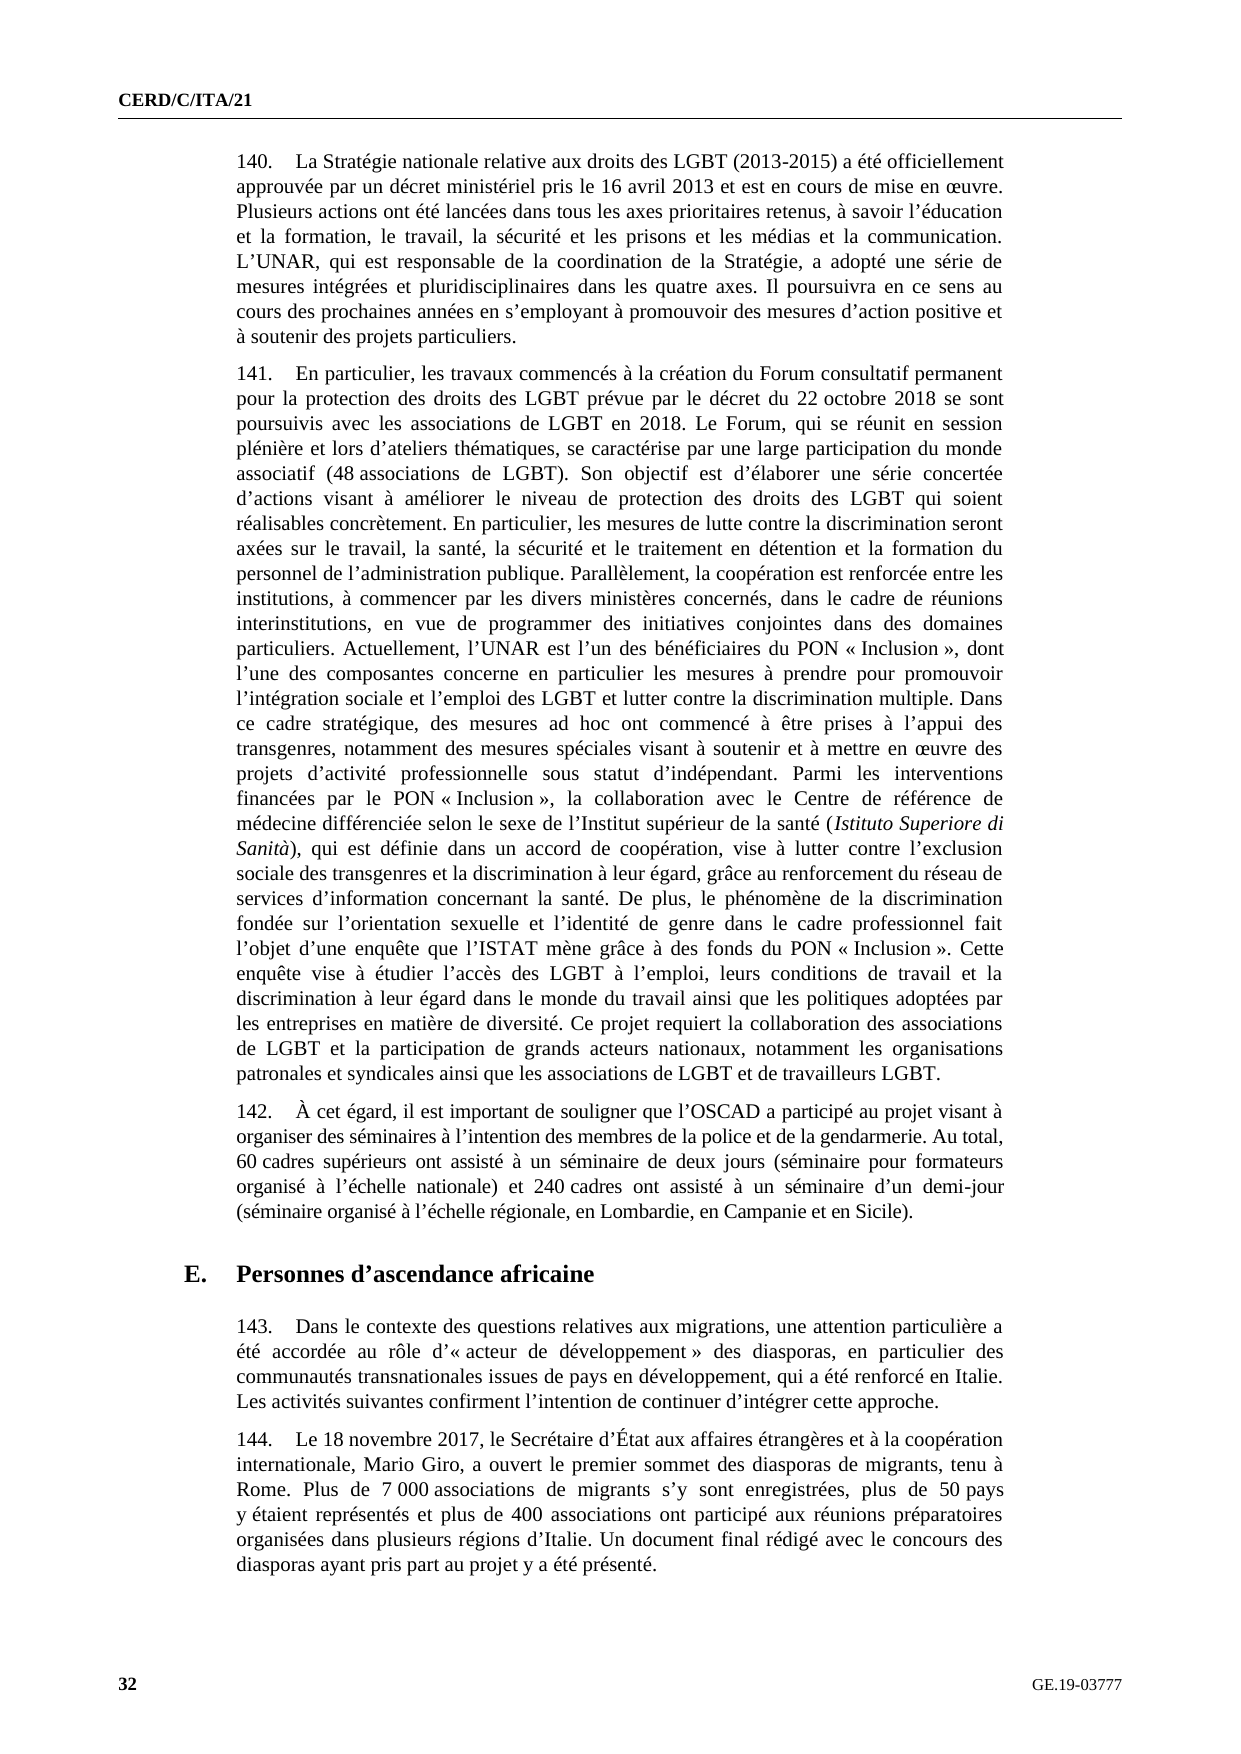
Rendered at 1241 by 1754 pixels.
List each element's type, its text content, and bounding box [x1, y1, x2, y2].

text 141. En particulier, les travaux commencés à la création du Forum consultatif permanent pour la protection des droits des LGBT prévue par le décret du 22 octobre 2018 se sont poursuivis avec les associations de LGBT en 2018. Le Forum, qui se réunit en session plénière et lors d’ateliers thématiques, se caractérise par une large participation du monde associatif (48 associations de LGBT). Son objectif est d’élaborer une série concertée d’actions visant à améliorer le niveau de protection des droits des LGBT qui soient réalisables concrètement. En particulier, les mesures de lutte contre la discrimination seront axées sur le travail, la santé, la sécurité et le traitement en détention et la formation du personnel de l’administration publique. Parallèlement, la coopération est renforcée entre les institutions, à commencer par les divers ministères concernés, dans le cadre de réunions interinstitutions, en vue de programmer des initiatives conjointes dans des domaines particuliers. Actuellement, l’UNAR est l’un des bénéficiaires du PON « Inclusion », dont l’une des composantes concerne en particulier les mesures à prendre pour promouvoir l’intégration sociale et l’emploi des LGBT et lutter contre la discrimination multiple. Dans ce cadre stratégique, des mesures ad hoc ont commencé à être prises à l’appui des transgenres, notamment des mesures spéciales visant à soutenir et à mettre en œuvre des projets d’activité professionnelle sous statut d’indépendant. Parmi les interventions financées par le PON « Inclusion », la collaboration avec le Centre de référence de médecine différenciée selon le sexe de l’Institut supérieur de la santé (Istituto Superiore di Sanità), qui est définie dans un accord de coopération, vise à lutter contre l’exclusion sociale des transgenres et la discrimination à leur égard, grâce au renforcement du réseau de services d’information concernant la santé. De plus, le phénomène de la discrimination fondée sur l’orientation sexuelle et l’identité de genre dans le cadre professionnel fait l’objet d’une enquête que l’ISTAT mène grâce à des fonds du PON « Inclusion ». Cette enquête vise à étudier l’accès des LGBT à l’emploi, leurs conditions de travail et la discrimination à leur égard dans le monde du travail ainsi que les politiques adoptées par les entreprises en matière de diversité. Ce projet requiert la collaboration des associations de LGBT et la participation de grands acteurs nationaux, notamment les organisations patronales et syndicales ainsi que les associations de LGBT et de travailleurs LGBT. [236, 360, 1004, 1085]
text 140. La Stratégie nationale relative aux droits des LGBT (2013-2015) a été officiellement approuvée par un décret ministériel pris le 16 avril 2013 et est en cours de mise en œuvre. Plusieurs actions ont été lancées dans tous les axes prioritaires retenus, à savoir l’éducation et la formation, le travail, la sécurité et les prisons et les médias et la communication. L’UNAR, qui est responsable de la coordination de la Stratégie, a adopté une série de mesures intégrées et pluridisciplinaires dans les quatre axes. Il poursuivra en ce sens au cours des prochaines années en s’employant à promouvoir des mesures d’action positive et à soutenir des projets particuliers. [236, 148, 1004, 348]
text 144. Le 18 novembre 2017, le Secrétaire d’État aux affaires étrangères et à la coopération internationale, Mario Giro, a ouvert le premier sommet des diasporas de migrants, tenu à Rome. Plus de 7 000 associations de migrants s’y sont enregistrées, plus de 50 pays y étaient représentés et plus de 400 associations ont participé aux réunions préparatoires organisées dans plusieurs régions d’Italie. Un document final rédigé avec le concours des diasporas ayant pris part au projet y a été présenté. [236, 1426, 1004, 1576]
text 142. À cet égard, il est important de souligner que l’OSCAD a participé au projet visant à organiser des séminaires à l’intention des membres de la police et de la gendarmerie. Au total, 60 cadres supérieurs ont assisté à un séminaire de deux jours (séminaire pour formateurs organisé à l’échelle nationale) et 240 cadres ont assisté à un séminaire d’un demi-jour (séminaire organisé à l’échelle régionale, en Lombardie, en Campanie et en Sicile). [236, 1098, 1004, 1223]
text 143. Dans le contexte des questions relatives aux migrations, une attention particulière a été accordée au rôle d’« acteur de développement » des diasporas, en particulier des communautés transnationales issues de pays en développement, qui a été renforcé en Italie. Les activités suivantes confirment l’intention de continuer d’intégrer cette approche. [236, 1313, 1004, 1413]
text E. Personnes d’ascendance africaine [118, 1260, 1004, 1288]
